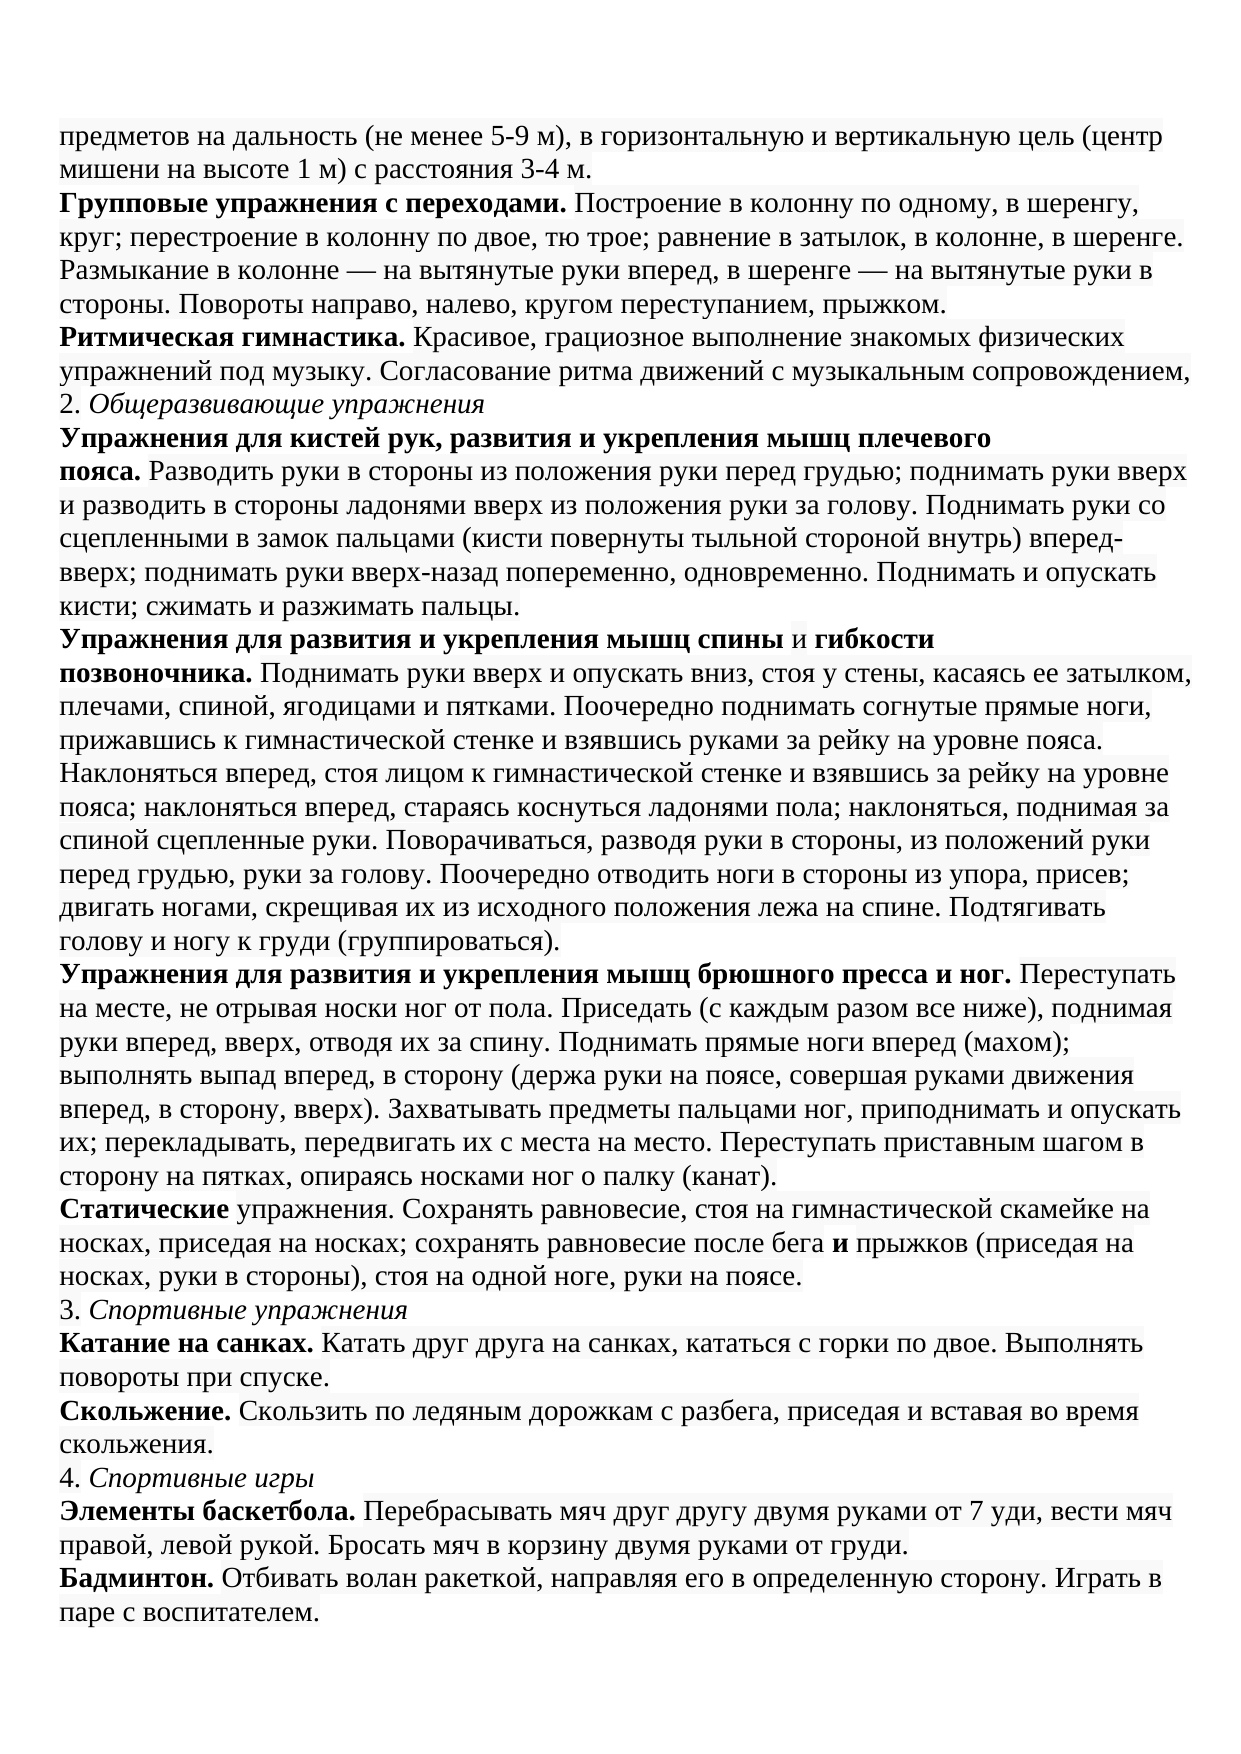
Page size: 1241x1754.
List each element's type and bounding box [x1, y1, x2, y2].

text [59, 118, 1196, 1627]
